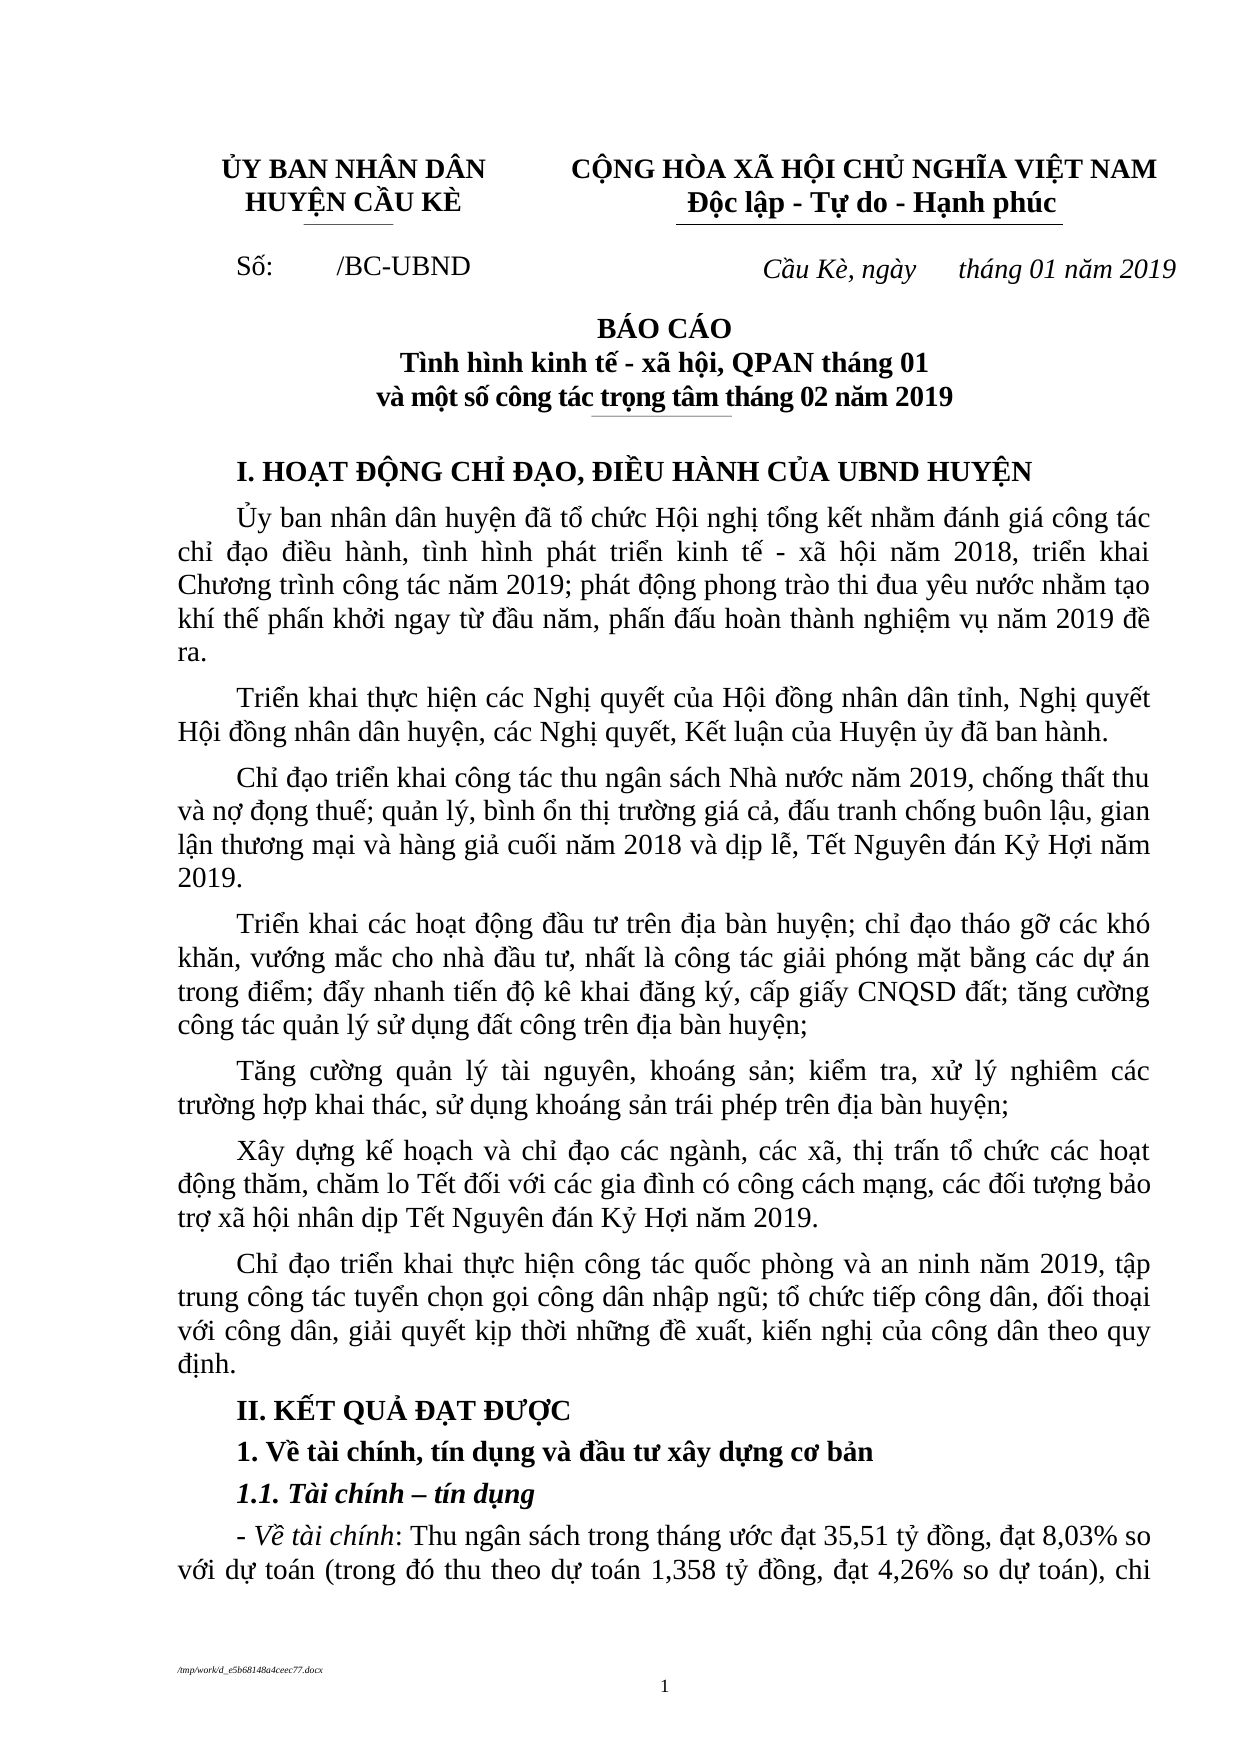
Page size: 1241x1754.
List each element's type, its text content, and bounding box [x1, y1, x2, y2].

text Chỉ đạo triển khai công tác thu ngân sách Nhà nước năm 2019, chống thất thu và nợ đọng thuế; quản lý, bình ổn thị trường giá cả, đấu tranh chống buôn lậu, gian lận thương mại và hàng giả cuối năm 2018 và dịp lễ, Tết Nguyên đán Kỷ Hợi năm 2019. [177, 760, 1152, 894]
text BÁO CÁO [177, 312, 1152, 345]
text 1.1. Tài chính – tín dụng [177, 1476, 1152, 1510]
text I. HOẠT ĐỘNG CHỈ ĐẠO, ĐIỀU HÀNH CỦA UBND HUYỆN [177, 454, 1152, 488]
text 1. Về tài chính, tín dụng và đầu tư xây dựng cơ bản [177, 1434, 1152, 1468]
text Xây dựng kế hoạch và chỉ đạo các ngành, các xã, thị trấn tổ chức các hoạt động thăm, chăm lo Tết đối với các gia đình có công cách mạng, các đối tượng bảo trợ xã hội nhân dịp Tết Nguyên đán Kỷ Hợi năm 2019. [177, 1133, 1152, 1233]
table_header CỘNG HÒA XÃ HỘI CHỦ NGHĨA VIỆT NAM Độc lập - Tự do - Hạnh phúc Cầu Kè, ngày tháng 01 năm 2019 [541, 152, 1188, 284]
text II. KẾT QUẢ ĐẠT ĐƯỢC [177, 1393, 1152, 1426]
text và một số công tác trọng tâm tháng 02 năm 2019 [177, 379, 1152, 412]
text Tăng cường quản lý tài nguyên, khoáng sản; kiểm tra, xử lý nghiêm các trường hợp khai thác, sử dụng khoáng sản trái phép trên địa bàn huyện; [177, 1053, 1152, 1120]
text Tình hình kinh tế - xã hội, QPAN tháng 01 [177, 345, 1152, 379]
text Ủy ban nhân dân huyện đã tổ chức Hội nghị tổng kết nhằm đánh giá công tác chỉ đạo điều hành, tình hình phát triển kinh tế - xã hội năm 2018, triển khai Chương trình công tác năm 2019; phát động phong trào thi đua yêu nước nhằm tạo khí thế phấn khởi ngay từ đầu năm, phấn đấu hoàn thành nghiệm vụ năm 2019 đề ra. [177, 500, 1152, 668]
text Triển khai thực hiện các Nghị quyết của Hội đồng nhân dân tỉnh, Nghị quyết Hội đồng nhân dân huyện, các Nghị quyết, Kết luận của Huyện ủy đã ban hành. [177, 680, 1152, 747]
text Chỉ đạo triển khai thực hiện công tác quốc phòng và an ninh năm 2019, tập trung công tác tuyển chọn gọi công dân nhập ngũ; tổ chức tiếp công dân, đối thoại với công dân, giải quyết kịp thời những đề xuất, kiến nghị của công dân theo quy định. [177, 1246, 1152, 1380]
table_header ỦY BAN NHÂN DÂN HUYỆN CẦU KÈ Số: /BC-UBND [166, 152, 541, 284]
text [177, 1518, 1152, 1585]
text Triển khai các hoạt động đầu tư trên địa bàn huyện; chỉ đạo tháo gỡ các khó khăn, vướng mắc cho nhà đầu tư, nhất là công tác giải phóng mặt bằng các dự án trong điểm; đẩy nhanh tiến độ kê khai đăng ký, cấp giấy CNQSD đất; tăng cường công tác quản lý sử dụng đất công trên địa bàn huyện; [177, 907, 1152, 1041]
